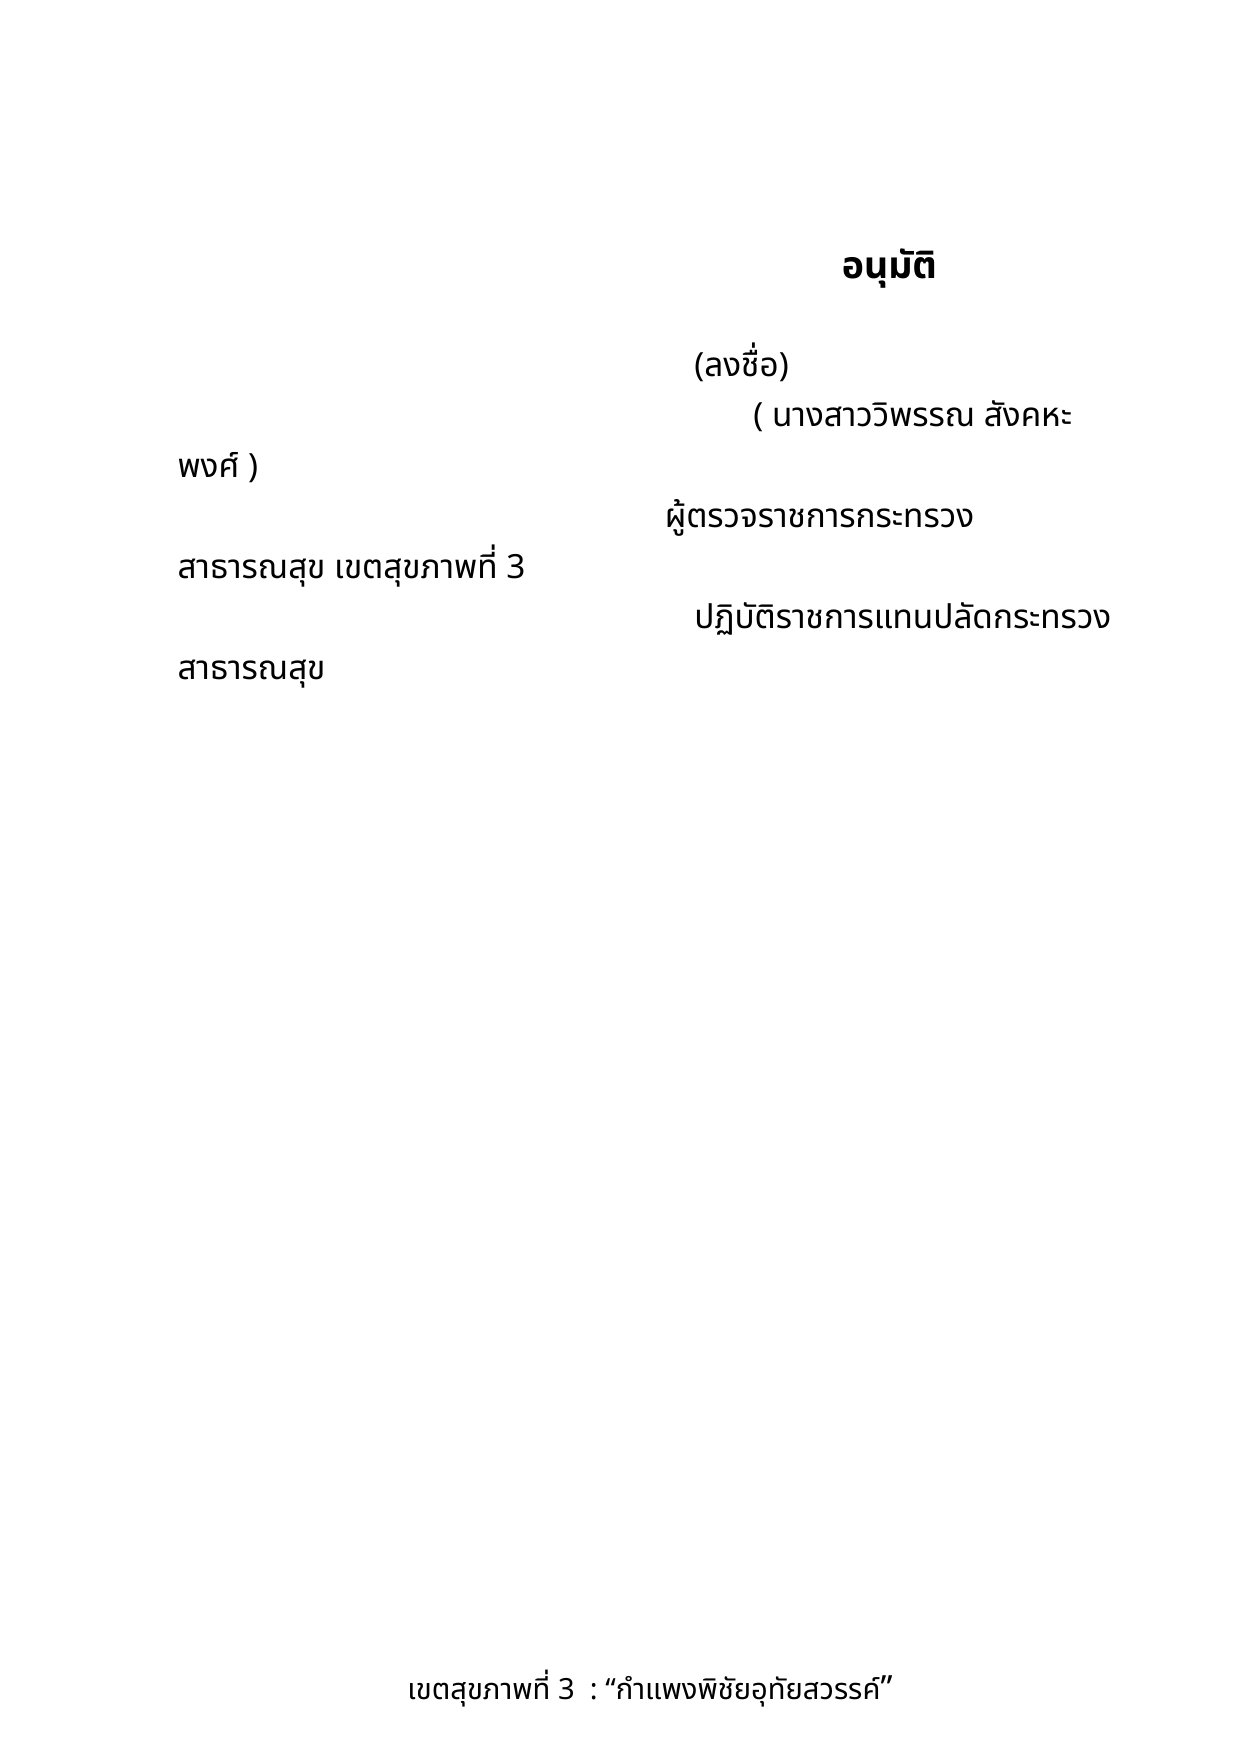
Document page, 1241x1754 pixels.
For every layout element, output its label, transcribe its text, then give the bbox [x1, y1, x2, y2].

text อนุมัติ [177, 238, 1122, 295]
text ( นางสาววิพรรณ สังคหะพงศ์ ) [177, 391, 1122, 492]
text ผู้ตรวจราชการกระทรวงสาธารณสุข เขตสุขภาพที่ 3 [177, 492, 1122, 593]
text ปฏิบัติราชการแทนปลัดกระทรวงสาธารณสุข [177, 593, 1122, 694]
text (ลงชื่อ) [177, 341, 1122, 391]
